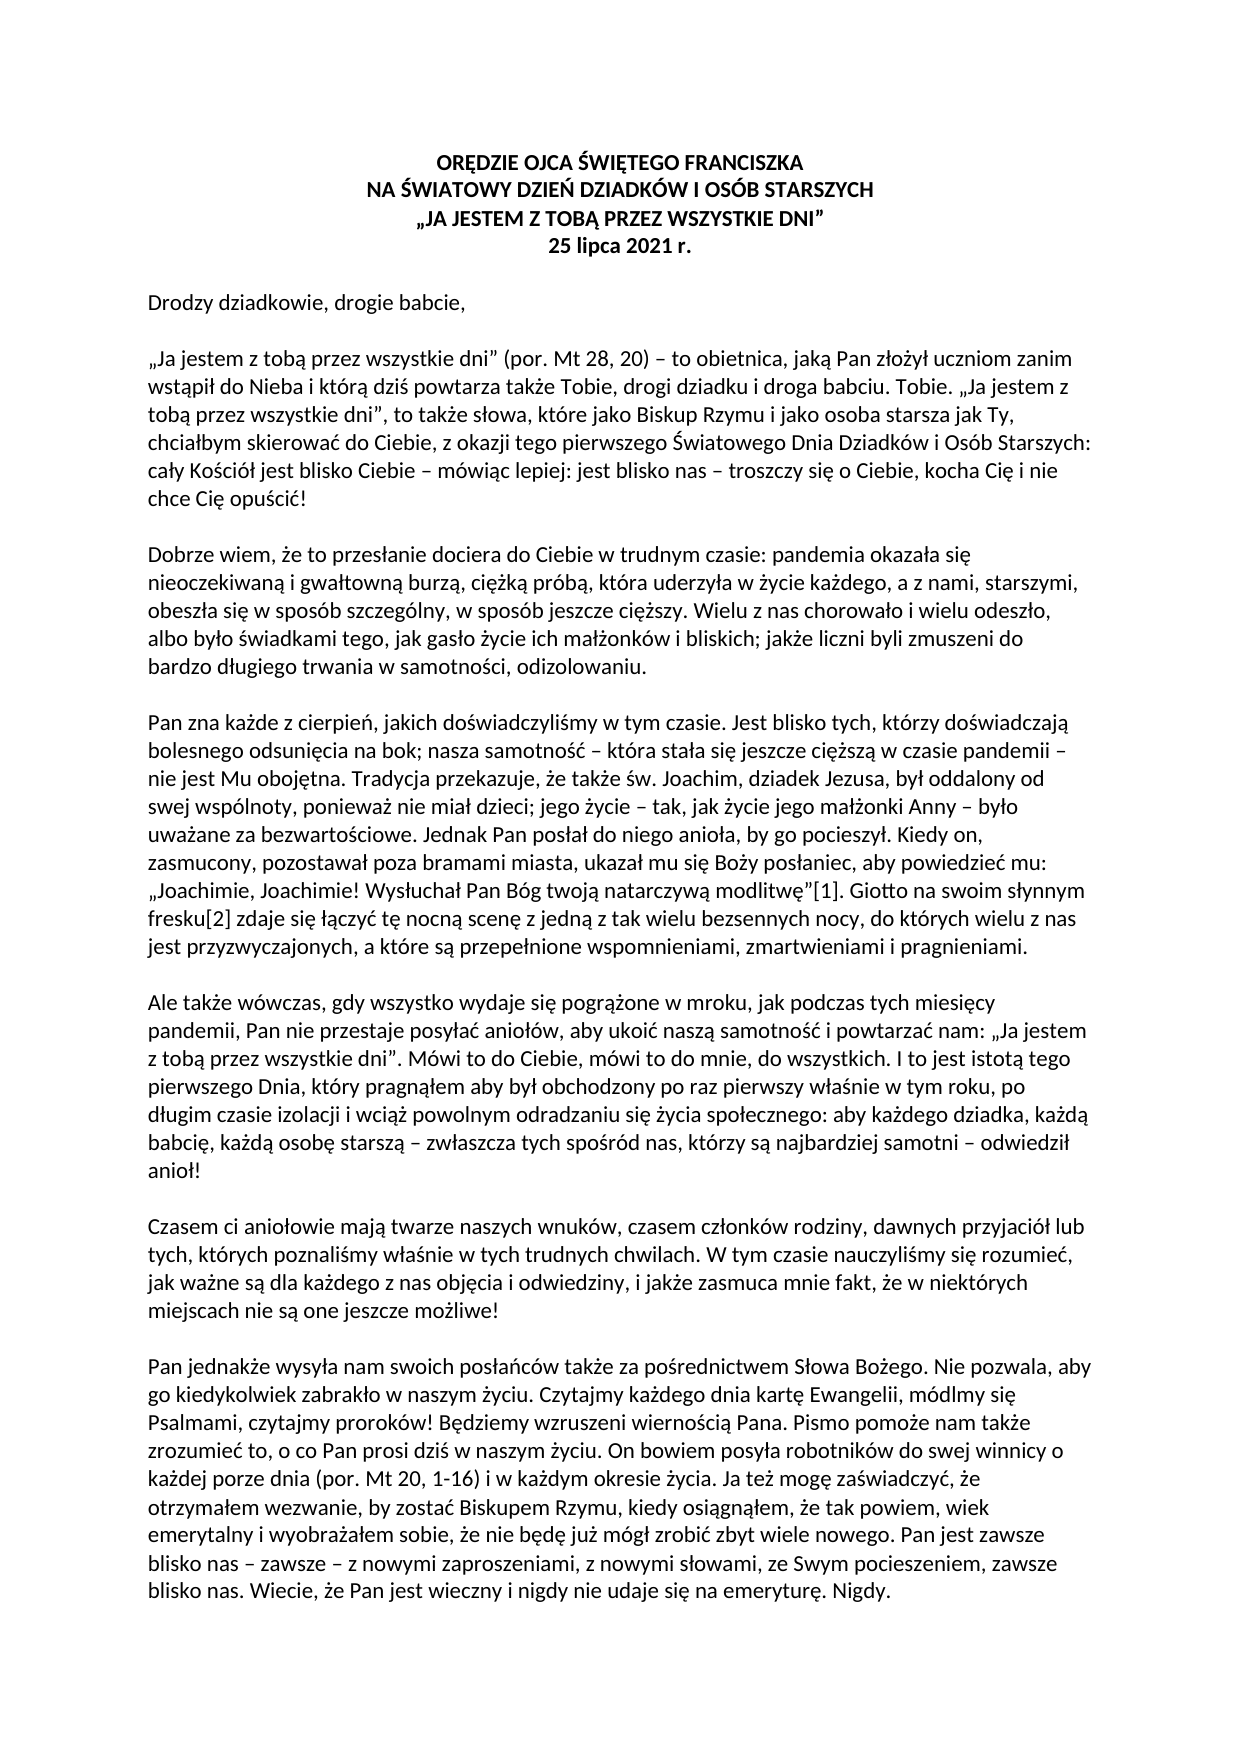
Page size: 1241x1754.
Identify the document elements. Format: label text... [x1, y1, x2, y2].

text Ale także wówczas, gdy wszystko wydaje się pogrążone w mroku, jak podczas tych miesięcy pandemii, Pan nie przestaje posyłać aniołów, aby ukoić naszą samotność i powtarzać nam: „Ja jestem z tobą przez wszystkie dni”. Mówi to do Ciebie, mówi to do mnie, do wszystkich. I to jest istotą tego pierwszego Dnia, który pragnąłem aby był obchodzony po raz pierwszy właśnie w tym roku, po długim czasie izolacji i wciąż powolnym odradzaniu się życia społecznego: aby każdego dziadka, każdą babcię, każdą osobę starszą – zwłaszcza tych spośród nas, którzy są najbardziej samotni – odwiedził anioł! [148, 988, 1093, 1184]
text 25 lipca 2021 r. [148, 232, 1093, 260]
text NA ŚWIATOWY DZIEŃ DZIADKÓW I OSÓB STARSZYCH [148, 176, 1093, 204]
text ORĘDZIE OJCA ŚWIĘTEGO FRANCISZKA [148, 148, 1093, 176]
text „Ja jestem z tobą przez wszystkie dni” (por. Mt 28, 20) – to obietnica, jaką Pan złożył uczniom zanim wstąpił do Nieba i którą dziś powtarza także Tobie, drogi dziadku i droga babciu. Tobie. „Ja jestem z tobą przez wszystkie dni”, to także słowa, które jako Biskup Rzymu i jako osoba starsza jak Ty, chciałbym skierować do Ciebie, z okazji tego pierwszego Światowego Dnia Dziadków i Osób Starszych: cały Kościół jest blisko Ciebie – mówiąc lepiej: jest blisko nas – troszczy się o Ciebie, kocha Cię i nie chce Cię opuścić! [148, 344, 1093, 512]
text „JA JESTEM Z TOBĄ PRZEZ WSZYSTKIE DNI” [148, 204, 1093, 232]
text Pan zna każde z cierpień, jakich doświadczyliśmy w tym czasie. Jest blisko tych, którzy doświadczają bolesnego odsunięcia na bok; nasza samotność – która stała się jeszcze cięższą w czasie pandemii – nie jest Mu obojętna. Tradycja przekazuje, że także św. Joachim, dziadek Jezusa, był oddalony od swej wspólnoty, ponieważ nie miał dzieci; jego życie – tak, jak życie jego małżonki Anny – było uważane za bezwartościowe. Jednak Pan posłał do niego anioła, by go pocieszył. Kiedy on, zasmucony, pozostawał poza bramami miasta, ukazał mu się Boży posłaniec, aby powiedzieć mu: „Joachimie, Joachimie! Wysłuchał Pan Bóg twoją natarczywą modlitwę”[1]. Giotto na swoim słynnym fresku[2] zdaje się łączyć tę nocną scenę z jedną z tak wielu bezsennych nocy, do których wielu z nas jest przyzwyczajonych, a które są przepełnione wspomnieniami, zmartwieniami i pragnieniami. [148, 708, 1093, 960]
text Pan jednakże wysyła nam swoich posłańców także za pośrednictwem Słowa Bożego. Nie pozwala, aby go kiedykolwiek zabrakło w naszym życiu. Czytajmy każdego dnia kartę Ewangelii, módlmy się Psalmami, czytajmy proroków! Będziemy wzruszeni wiernością Pana. Pismo pomoże nam także zrozumieć to, o co Pan prosi dziś w naszym życiu. On bowiem posyła robotników do swej winnicy o każdej porze dnia (por. Mt 20, 1-16) i w każdym okresie życia. Ja też mogę zaświadczyć, że otrzymałem wezwanie, by zostać Biskupem Rzymu, kiedy osiągnąłem, że tak powiem, wiek emerytalny i wyobrażałem sobie, że nie będę już mógł zrobić zbyt wiele nowego. Pan jest zawsze blisko nas – zawsze – z nowymi zaproszeniami, z nowymi słowami, ze Swym pocieszeniem, zawsze blisko nas. Wiecie, że Pan jest wieczny i nigdy nie udaje się na emeryturę. Nigdy. [148, 1352, 1093, 1605]
text Czasem ci aniołowie mają twarze naszych wnuków, czasem członków rodziny, dawnych przyjaciół lub tych, których poznaliśmy właśnie w tych trudnych chwilach. W tym czasie nauczyliśmy się rozumieć, jak ważne są dla każdego z nas objęcia i odwiedziny, i jakże zasmuca mnie fakt, że w niektórych miejscach nie są one jeszcze możliwe! [148, 1212, 1093, 1324]
text Dobrze wiem, że to przesłanie dociera do Ciebie w trudnym czasie: pandemia okazała się nieoczekiwaną i gwałtowną burzą, ciężką próbą, która uderzyła w życie każdego, a z nami, starszymi, obeszła się w sposób szczególny, w sposób jeszcze cięższy. Wielu z nas chorowało i wielu odeszło, albo było świadkami tego, jak gasło życie ich małżonków i bliskich; jakże liczni byli zmuszeni do bardzo długiego trwania w samotności, odizolowaniu. [148, 540, 1093, 680]
text Drodzy dziadkowie, drogie babcie, [148, 288, 1093, 316]
